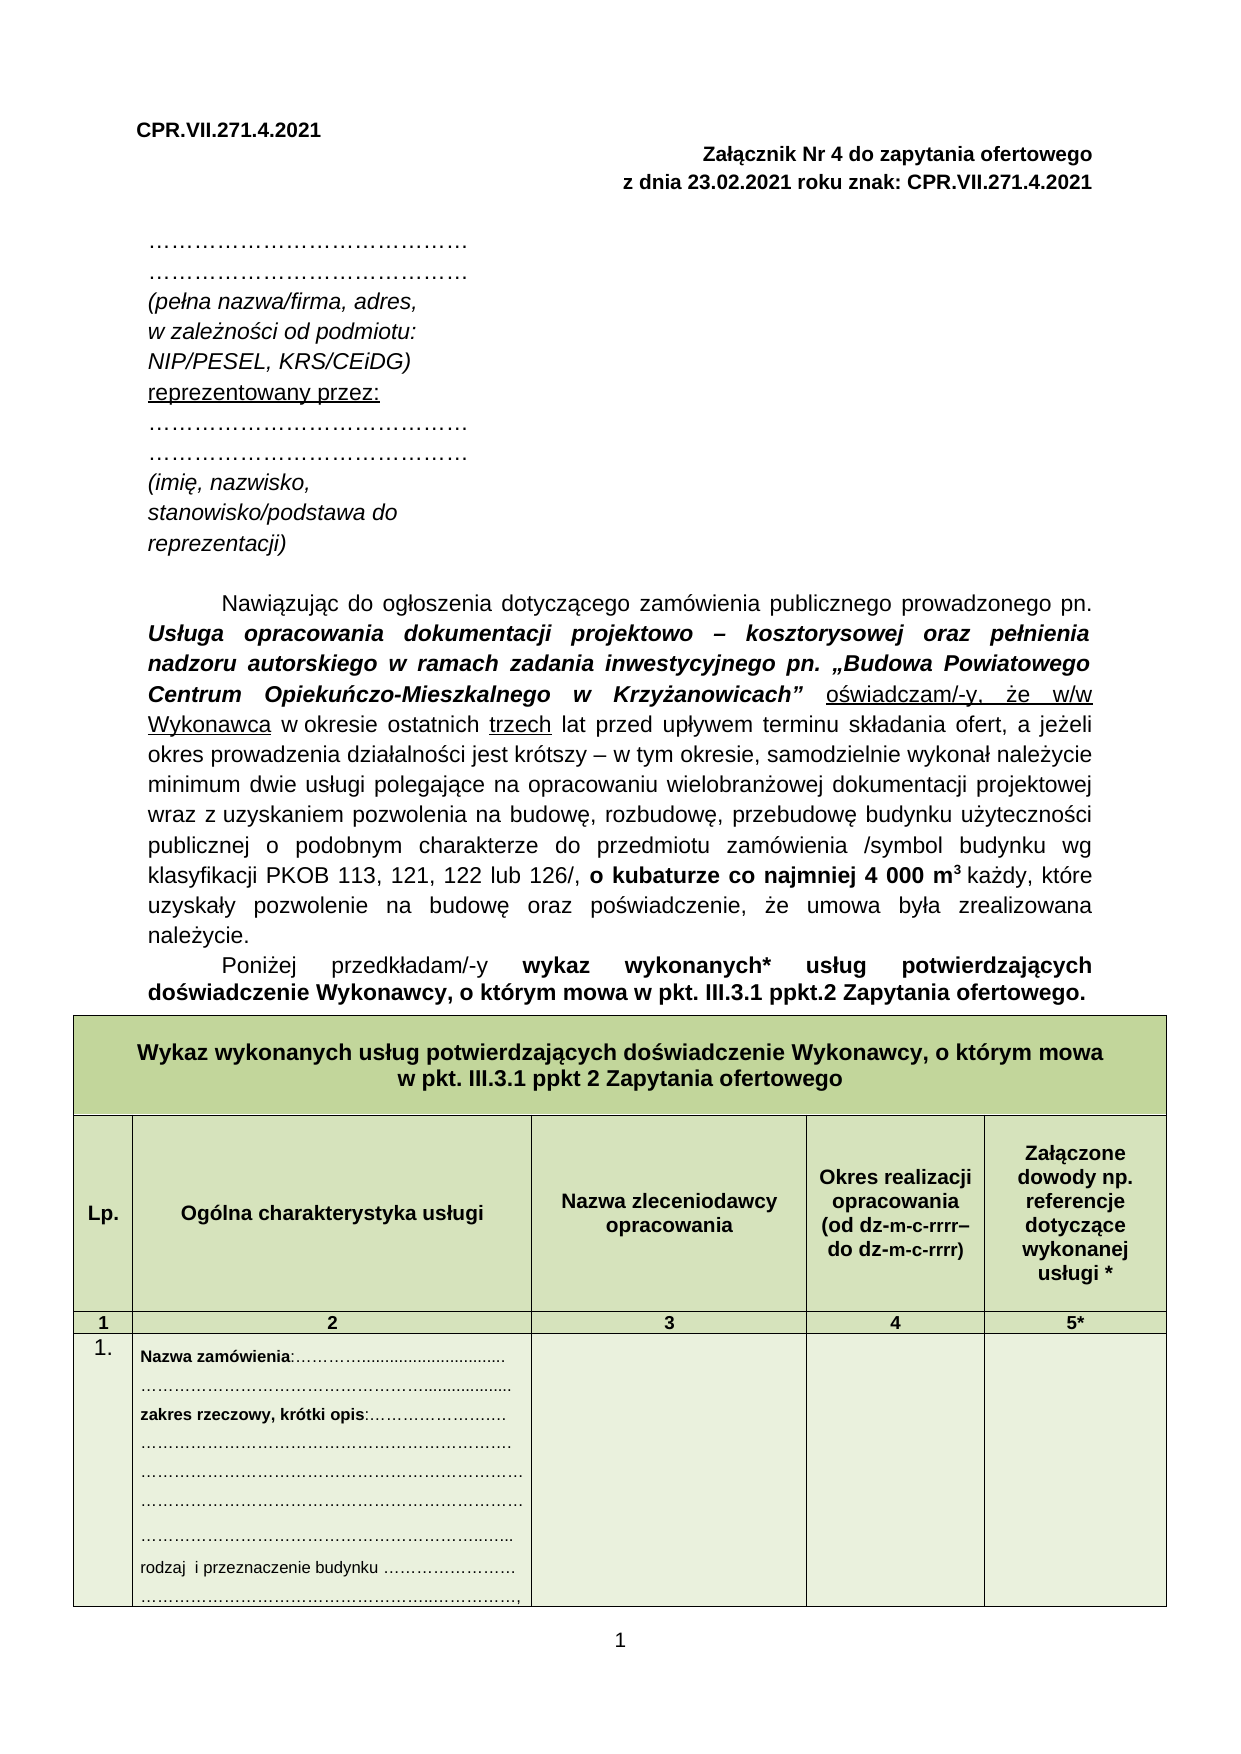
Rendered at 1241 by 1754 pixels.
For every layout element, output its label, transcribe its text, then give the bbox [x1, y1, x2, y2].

text Załącznik Nr 4 do zapytania ofertowego [148, 142, 1092, 166]
table_cell 1 [74, 1312, 132, 1333]
table_cell Lp. [74, 1116, 132, 1311]
text CPR.VII.271.4.2021 [136, 118, 1092, 142]
table_cell Ogólna charakterystyka usługi [133, 1116, 531, 1311]
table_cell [133, 1334, 531, 1606]
list Poniżej przedkładam/-y wykaz wykonanych* usług potwierdzających doświadczenie Wykonawcy, o którym mowa w pkt. III.3.1 ppkt.2 Zapytania ofertowego. [148, 952, 1092, 1005]
table_header Wykaz wykonanych usług potwierdzających doświadczenie Wykonawcy, o którym mowa w pkt. III.3.1 ppkt 2 Zapytania ofertowego [74, 1016, 1166, 1114]
table_cell 3 [532, 1312, 806, 1333]
table_cell [985, 1334, 1166, 1606]
text z dnia 23.02.2021 roku znak: CPR.VII.271.4.2021 [148, 170, 1092, 194]
text ………………………………………………………………………… [148, 227, 472, 284]
table_cell Nazwa zleceniodawcy opracowania [532, 1116, 806, 1311]
table_cell Okres realizacji opracowania (od dz-m-c-rrrr– do dz-m-c-rrrr) [807, 1116, 984, 1311]
text Nawiązując do ogłoszenia dotyczącego zamówienia publicznego prowadzonego pn. Usługa opracowania dokumentacji projektowo – kosztorysowej oraz pełnienia nadzoru autorskiego w ramach zadania inwestycyjnego pn. „Budowa Powiatowego Centrum Opiekuńczo-Mieszkalnego w Krzyżanowicach” oświadczam/-y, że w/w Wykonawca w okresie ostatnich trzech lat przed upływem terminu składania ofert, a jeżeli okres prowadzenia działalności jest krótszy – w tym okresie, samodzielnie wykonał należycie minimum dwie usługi polegające na opracowaniu wielobranżowej dokumentacji projektowej wraz z uzyskaniem pozwolenia na budowę, rozbudowę, przebudowę budynku użyteczności publicznej o podobnym charakterze do przedmiotu zamówienia /symbol budynku wg klasyfikacji PKOB 113, 121, 122 lub 126/, o kubaturze co najmniej 4 000 m3 każdy, które uzyskały pozwolenie na budowę oraz poświadczenie, że umowa była zrealizowana należycie. [148, 590, 1092, 948]
table_cell 5* [985, 1312, 1166, 1333]
text (imię, nazwisko, stanowisko/podstawa do reprezentacji) [148, 469, 472, 556]
table_cell Załączone dowody np. referencje dotyczące wykonanej usługi * [985, 1116, 1166, 1311]
table_cell 2 [133, 1312, 531, 1333]
text ………………………………………………………………………… [148, 409, 472, 465]
table_cell 4 [807, 1312, 984, 1333]
table_cell [807, 1334, 984, 1606]
text reprezentowany przez: [148, 378, 1092, 405]
table_cell 1. [74, 1334, 132, 1606]
text w zależności od podmiotu: NIP/PESEL, KRS/CEiDG) [148, 318, 472, 374]
text (pełna nazwa/firma, adres, [148, 288, 472, 314]
table_cell [532, 1334, 806, 1606]
